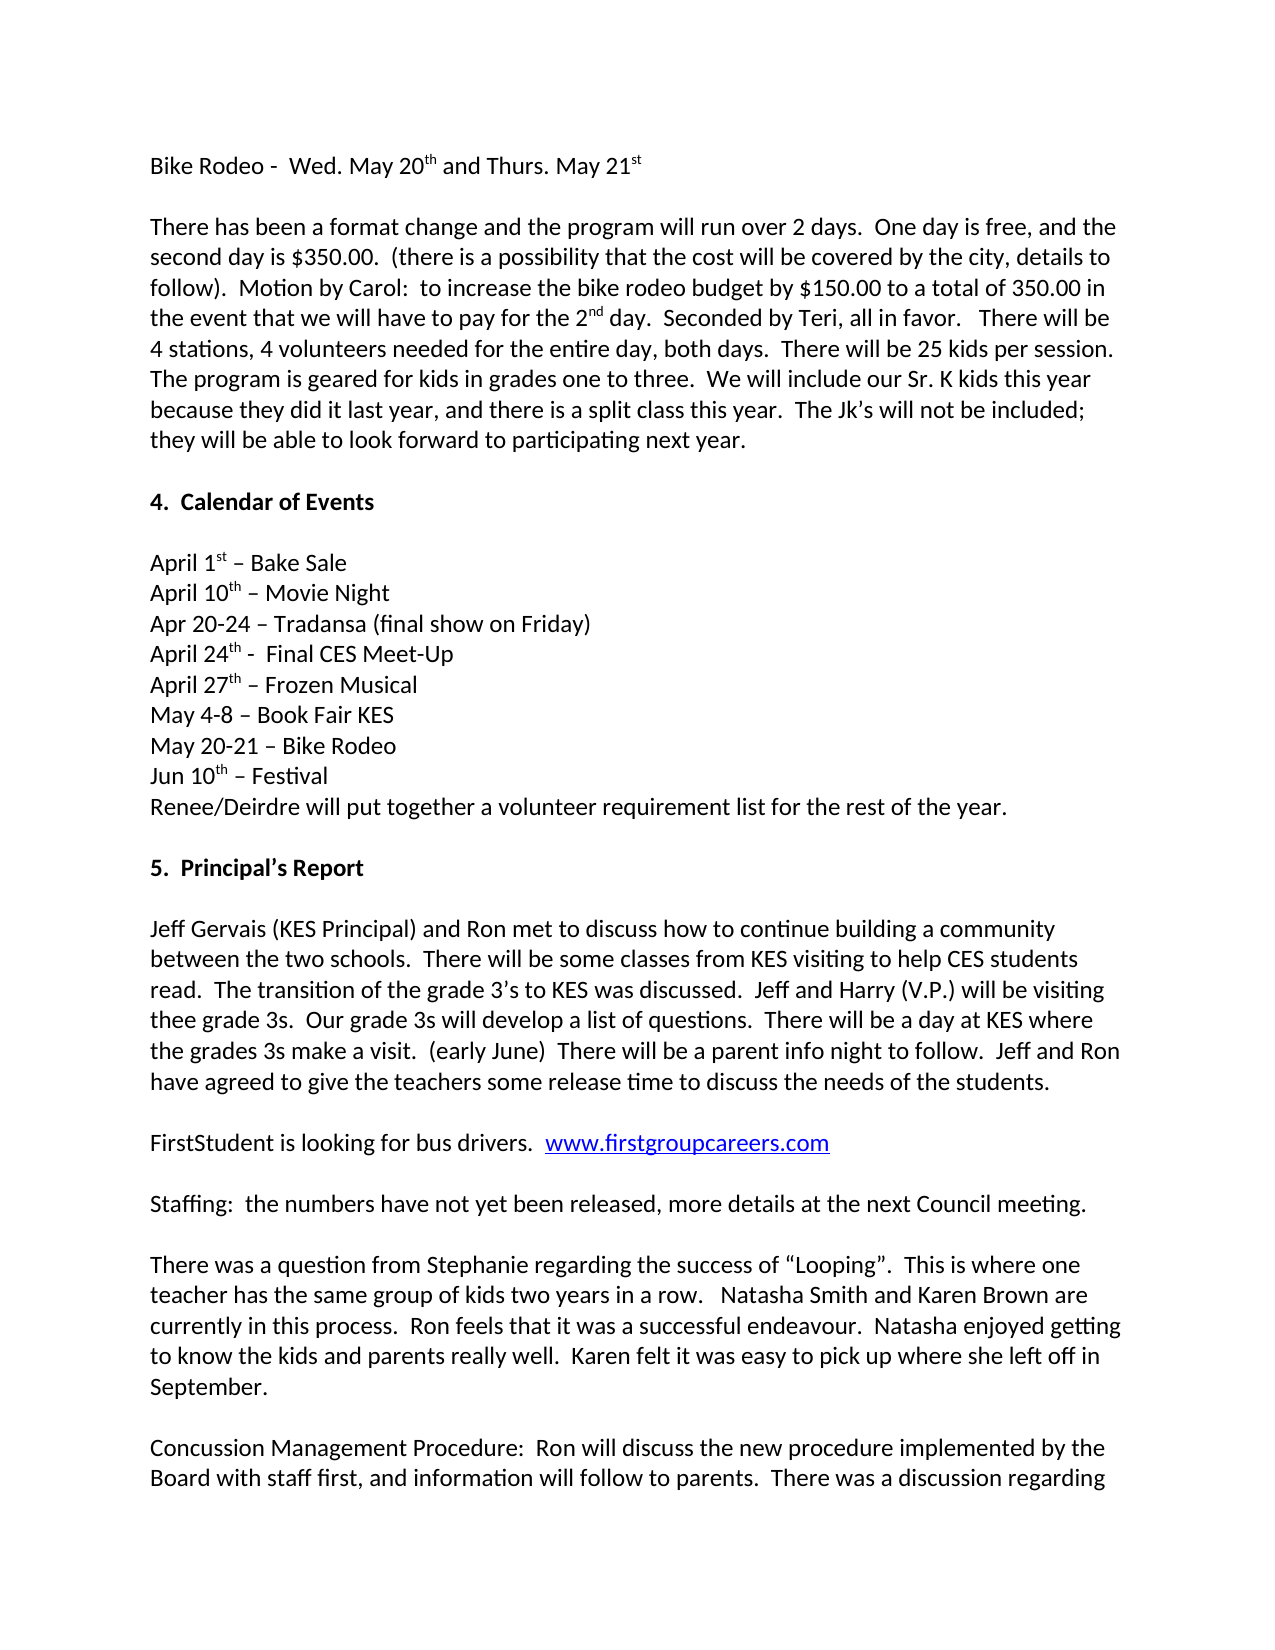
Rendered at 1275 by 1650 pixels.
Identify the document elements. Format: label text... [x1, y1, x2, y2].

text April 10th – Movie Night [150, 577, 1125, 608]
text Staffing: the numbers have not yet been released, more details at the next Council meeting. [150, 1188, 1125, 1218]
text 5. Principal’s Report [150, 852, 1125, 882]
text There was a question from Stephanie regarding the success of “Looping”. This is where one teacher has the same group of kids two years in a row. Natasha Smith and Karen Brown are currently in this process. Ron feels that it was a successful endeavour. Natasha enjoyed getting to know the kids and parents really well. Karen felt it was easy to pick up where she left off in September. [150, 1249, 1125, 1401]
text May 4-8 – Book Fair KES [150, 699, 1125, 730]
text FirstStudent is looking for bus drivers. www.firstgroupcareers.com [150, 1127, 1125, 1157]
text Jun 10th – Festival [150, 760, 1125, 791]
text April 1st – Bake Sale [150, 547, 1125, 577]
text April 27th – Frozen Musical [150, 669, 1125, 699]
text Bike Rodeo - Wed. May 20th and Thurs. May 21st [150, 150, 1125, 181]
text There has been a format change and the program will run over 2 days. One day is free, and the second day is $350.00. (there is a possibility that the cost will be covered by the city, details to follow). Motion by Carol: to increase the bike rodeo budget by $150.00 to a total of 350.00 in the event that we will have to pay for the 2nd day. Seconded by Teri, all in favor. There will be 4 stations, 4 volunteers needed for the entire day, both days. There will be 25 kids per session. The program is geared for kids in grades one to three. We will include our Sr. K kids this year because they did it last year, and there is a split class this year. The Jk’s will not be included; they will be able to look forward to participating next year. [150, 211, 1125, 455]
text 4. Calendar of Events [150, 486, 1125, 516]
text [150, 1432, 1125, 1493]
text April 24th - Final CES Meet-Up [150, 638, 1125, 669]
text Jeff Gervais (KES Principal) and Ron met to discuss how to continue building a community between the two schools. There will be some classes from KES visiting to help CES students read. The transition of the grade 3’s to KES was discussed. Jeff and Harry (V.P.) will be visiting thee grade 3s. Our grade 3s will develop a list of questions. There will be a day at KES where the grades 3s make a visit. (early June) There will be a parent info night to follow. Jeff and Ron have agreed to give the teachers some release time to discuss the needs of the students. [150, 913, 1125, 1096]
text May 20-21 – Bike Rodeo [150, 730, 1125, 760]
text Apr 20-24 – Tradansa (final show on Friday) [150, 608, 1125, 638]
text Renee/Deirdre will put together a volunteer requirement list for the rest of the year. [150, 791, 1125, 821]
